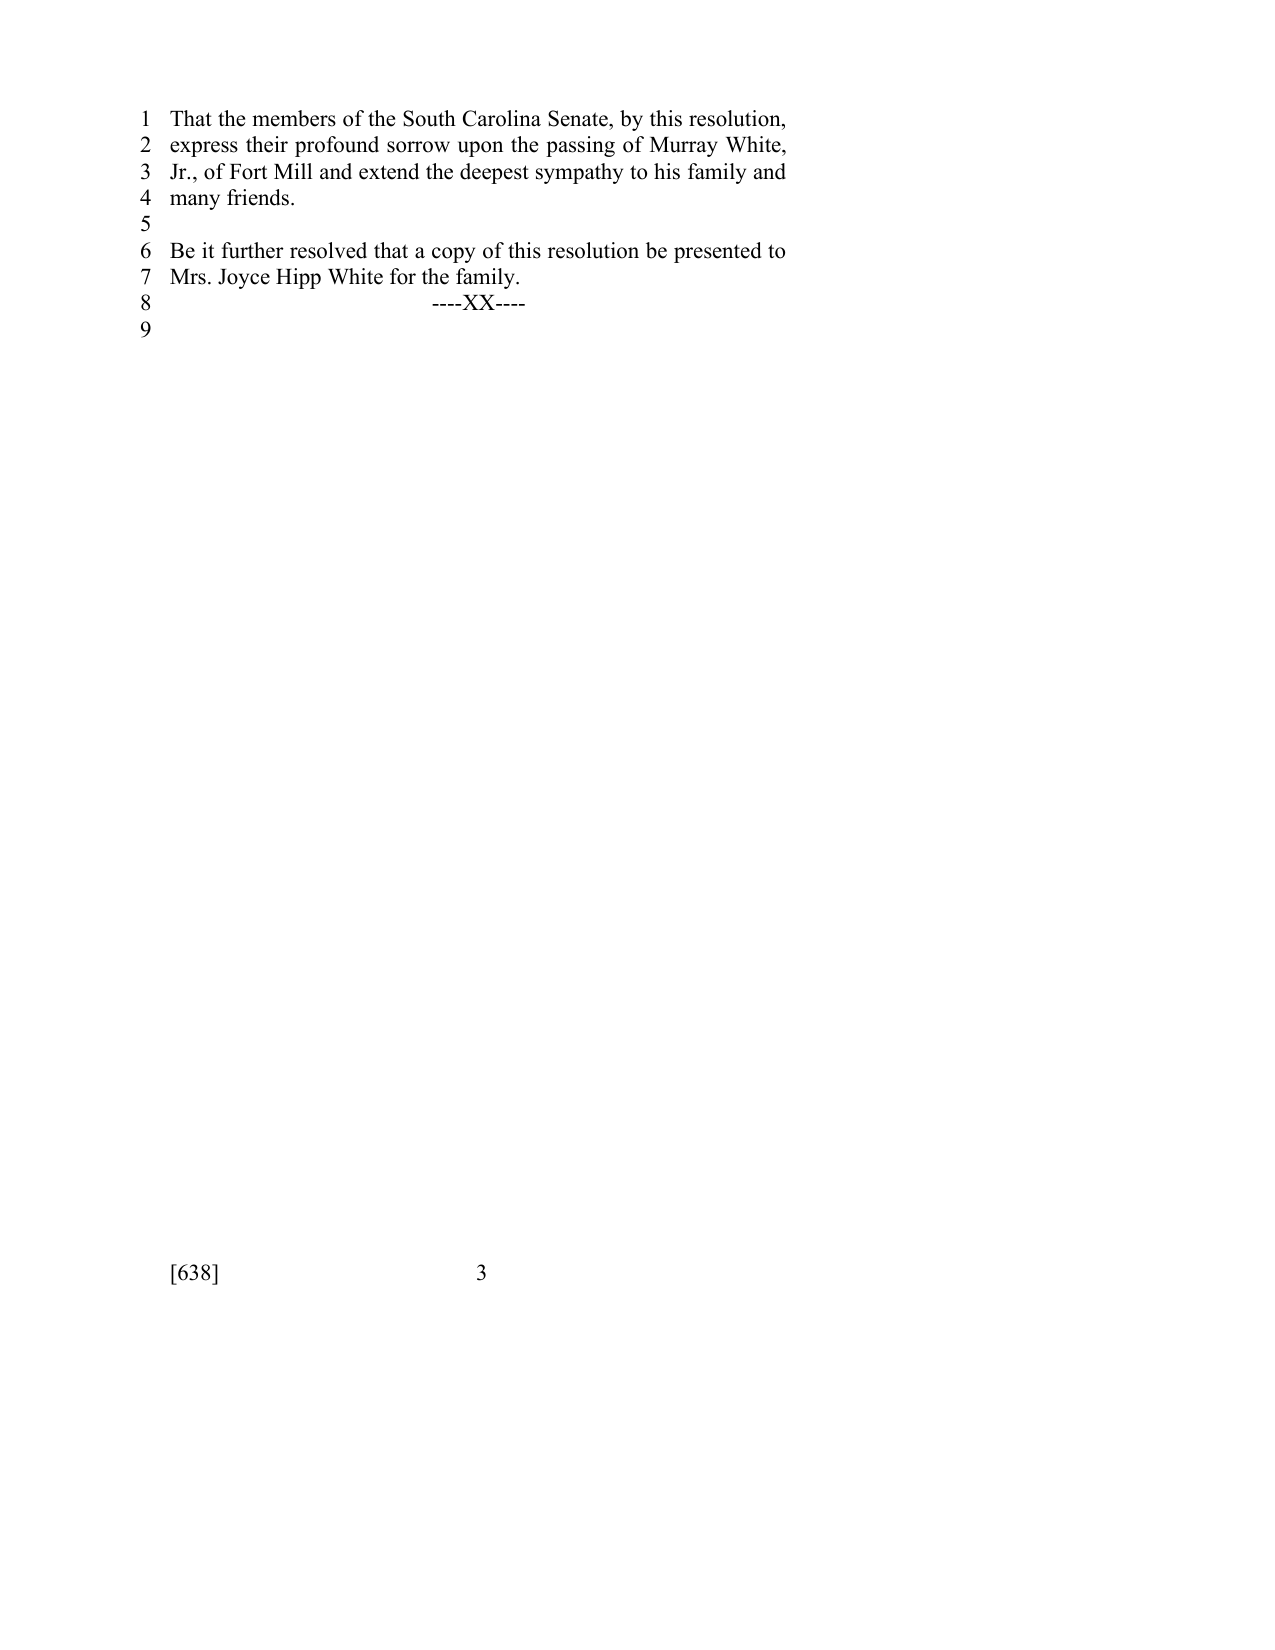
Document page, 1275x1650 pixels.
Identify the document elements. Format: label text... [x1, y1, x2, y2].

text Be it further resolved that a copy of this resolution be presented to Mrs. Joyce Hipp White for the family. [169, 237, 787, 289]
text That the members of the South Carolina Senate, by this resolution, express their profound sorrow upon the passing of Murray White, Jr., of Fort Mill and extend the deepest sympathy to his family and many friends. [169, 105, 787, 210]
text ----XX---- [169, 289, 787, 316]
